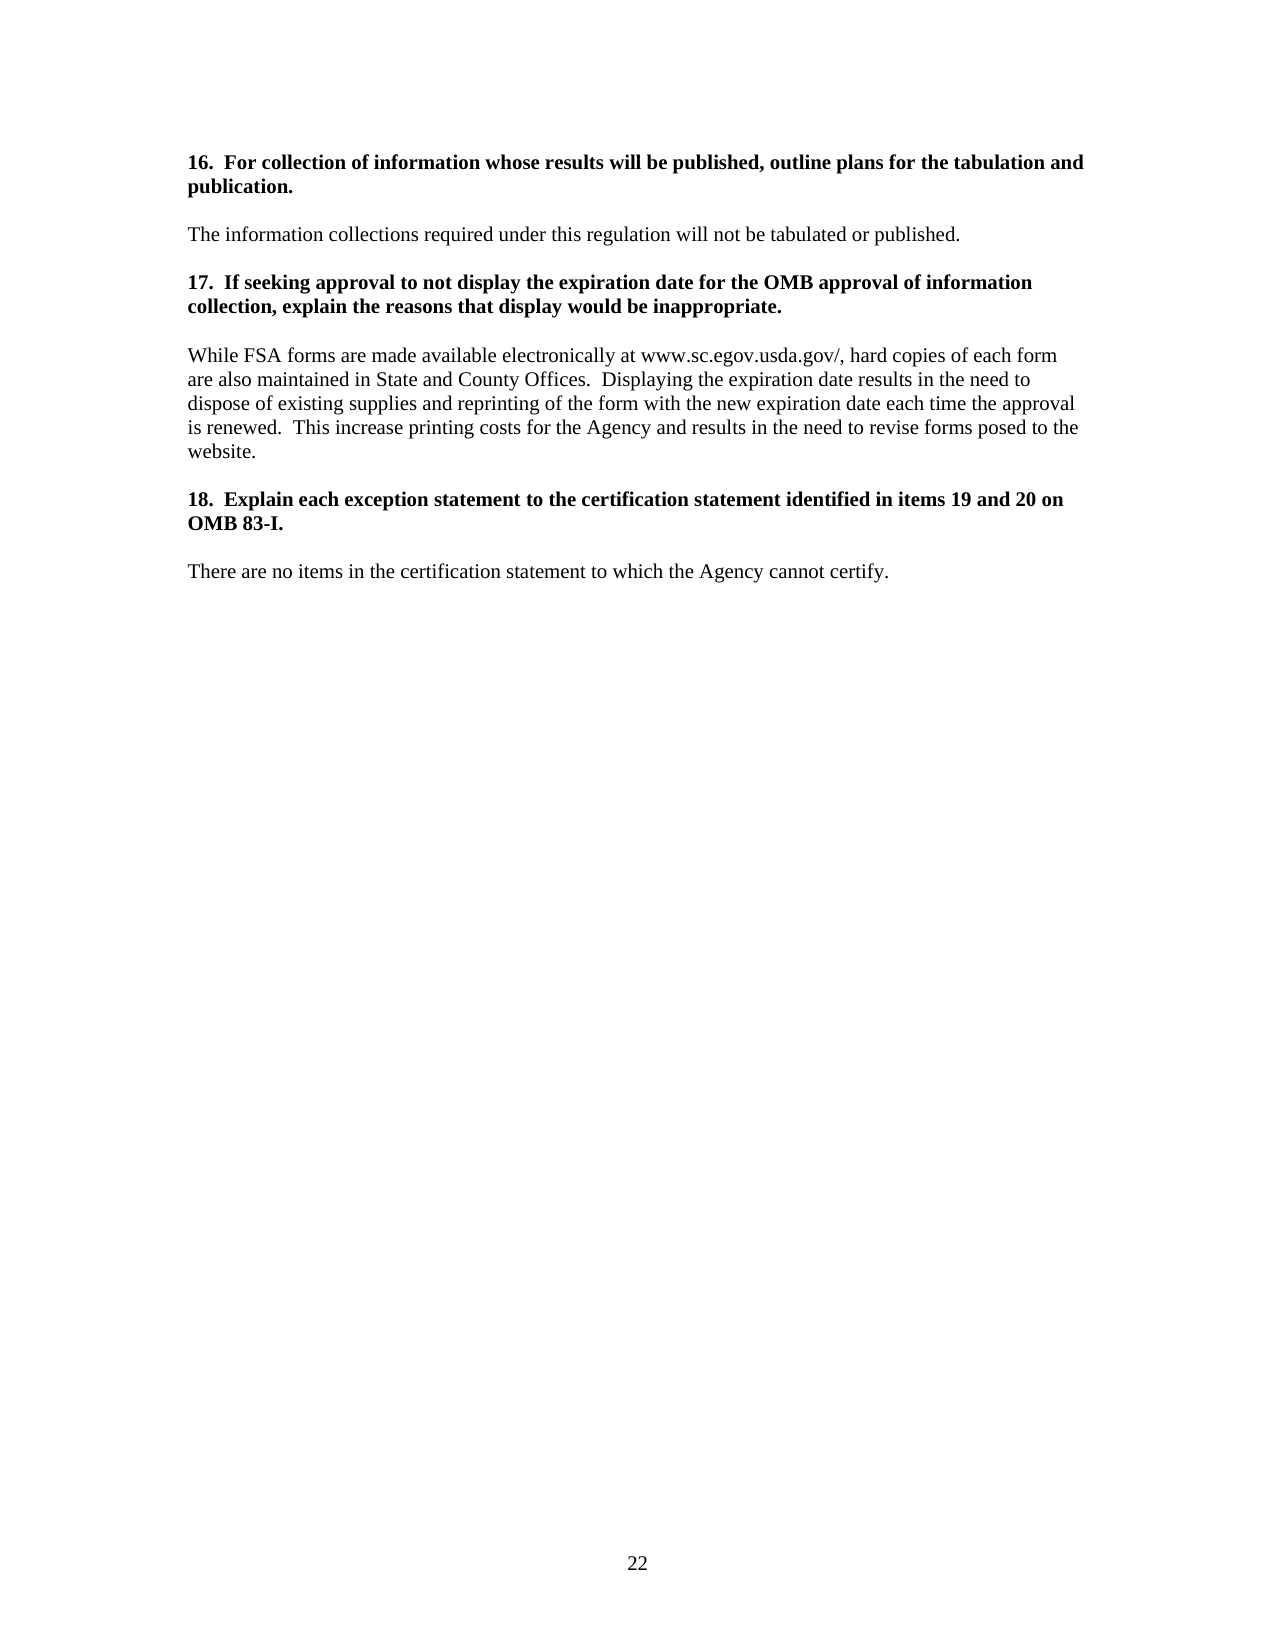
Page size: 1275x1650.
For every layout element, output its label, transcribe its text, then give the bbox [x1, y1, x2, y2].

text While FSA forms are made available electronically at www.sc.egov.usda.gov/, hard copies of each form are also maintained in State and County Offices. Displaying the expiration date results in the need to dispose of existing supplies and reprinting of the form with the new expiration date each time the approval is renewed. This increase printing costs for the Agency and results in the need to revise forms posed to the website. [187, 342, 1087, 463]
text There are no items in the certification statement to which the Agency cannot certify. [187, 559, 1087, 583]
text 16. For collection of information whose results will be published, outline plans for the tabulation and publication. [187, 150, 1087, 198]
text 18. Explain each exception statement to the certification statement identified in items 19 and 20 on OMB 83-I. [187, 487, 1087, 535]
text The information collections required under this regulation will not be tabulated or published. [187, 222, 1087, 246]
text 17. If seeking approval to not display the expiration date for the OMB approval of information collection, explain the reasons that display would be inappropriate. [187, 270, 1087, 318]
